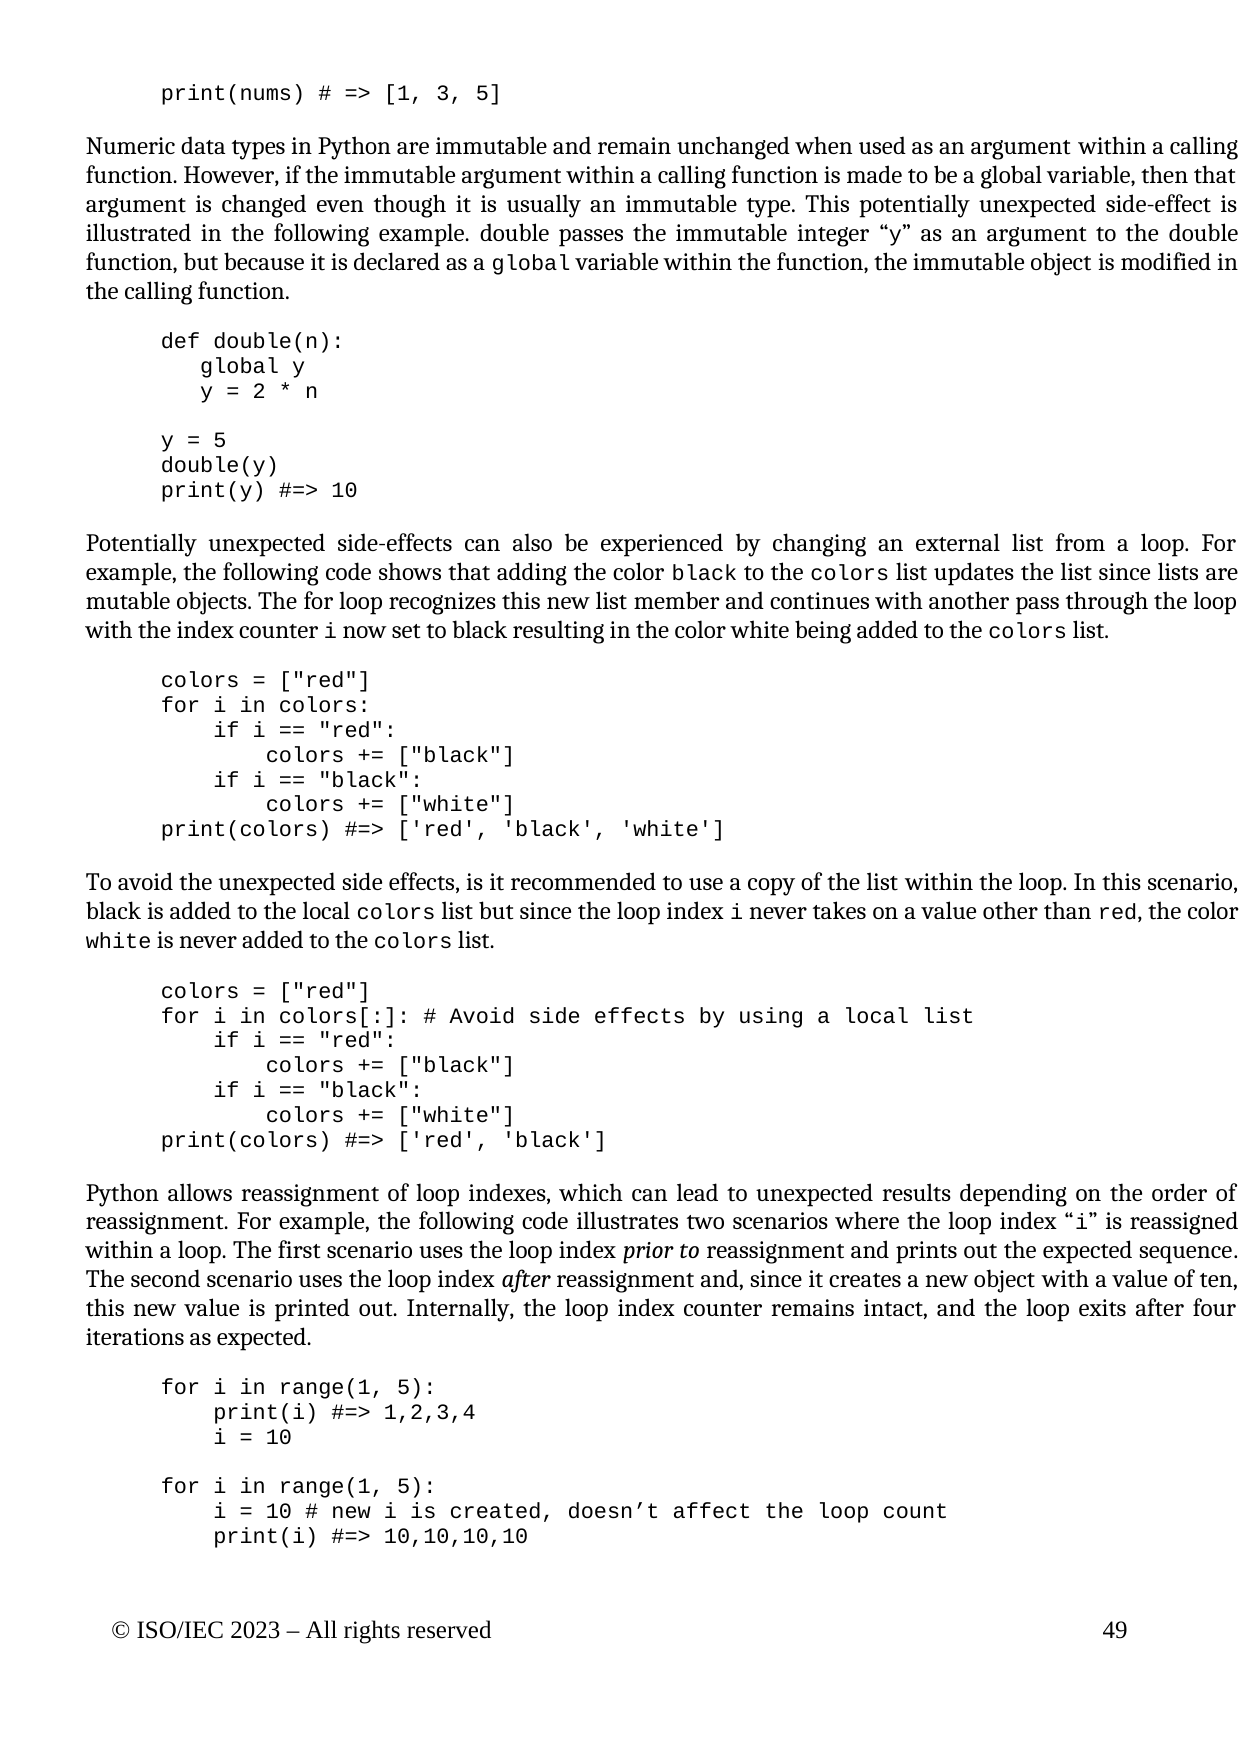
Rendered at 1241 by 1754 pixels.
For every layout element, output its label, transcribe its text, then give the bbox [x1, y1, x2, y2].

text Potentially unexpected side-effects can also be experienced by changing an external list from a loop. For example, the following code shows that adding the color black to the colors list updates the list since lists are mutable objects. The for loop recognizes this new list member and continues with another pass through the loop with the index counter i now set to black resulting in the color white being added to the colors list. [86, 529, 1238, 644]
text Python allows reassignment of loop indexes, which can lead to unexpected results depending on the order of reassignment. For example, the following code illustrates two scenarios where the loop index “i” is reassigned within a loop. The first scenario uses the loop index prior to reassignment and prints out the expected sequence. The second scenario uses the loop index after reassignment and, since it creates a new object with a value of ten, this new value is printed out. Internally, the loop index counter remains intact, and the loop exits after four iterations as expected. [86, 1178, 1238, 1351]
text def double(n): global y y = 2 * n y = 5 double(y) print(y) #=> 10 [161, 330, 1153, 504]
text print(nums) # => [1, 3, 5] [161, 82, 1153, 107]
text Numeric data types in Python are immutable and remain unchanged when used as an argument within a calling function. However, if the immutable argument within a calling function is made to be a global variable, then that argument is changed even though it is usually an immutable type. This potentially unexpected side-effect is illustrated in the following example. double passes the immutable integer “y” as an argument to the double function, but because it is declared as a global variable within the function, the immutable object is modified in the calling function. [86, 132, 1238, 305]
text colors = ["red"] for i in colors[:]: # Avoid side effects by using a local list if i == "red": colors += ["black"] if i == "black": colors += ["white"] print(colors) #=> ['red', 'black'] [161, 980, 1153, 1153]
text for i in range(1, 5): [161, 1376, 1153, 1401]
text for i in range(1, 5): [161, 1476, 1153, 1500]
text i = 10 [161, 1426, 1153, 1451]
text i = 10 # new i is created, doesn’t affect the loop count [161, 1500, 1153, 1525]
text print(i) #=> 10,10,10,10 [161, 1525, 1153, 1550]
text To avoid the unexpected side effects, is it recommended to use a copy of the list within the loop. In this scenario, black is added to the local colors list but since the loop index i never takes on a value other than red, the color white is never added to the colors list. [86, 868, 1238, 955]
text print(i) #=> 1,2,3,4 [161, 1401, 1153, 1426]
text colors = ["red"] for i in colors: if i == "red": colors += ["black"] if i == "black": colors += ["white"] print(colors) #=> ['red', 'black', 'white'] [161, 669, 1153, 843]
